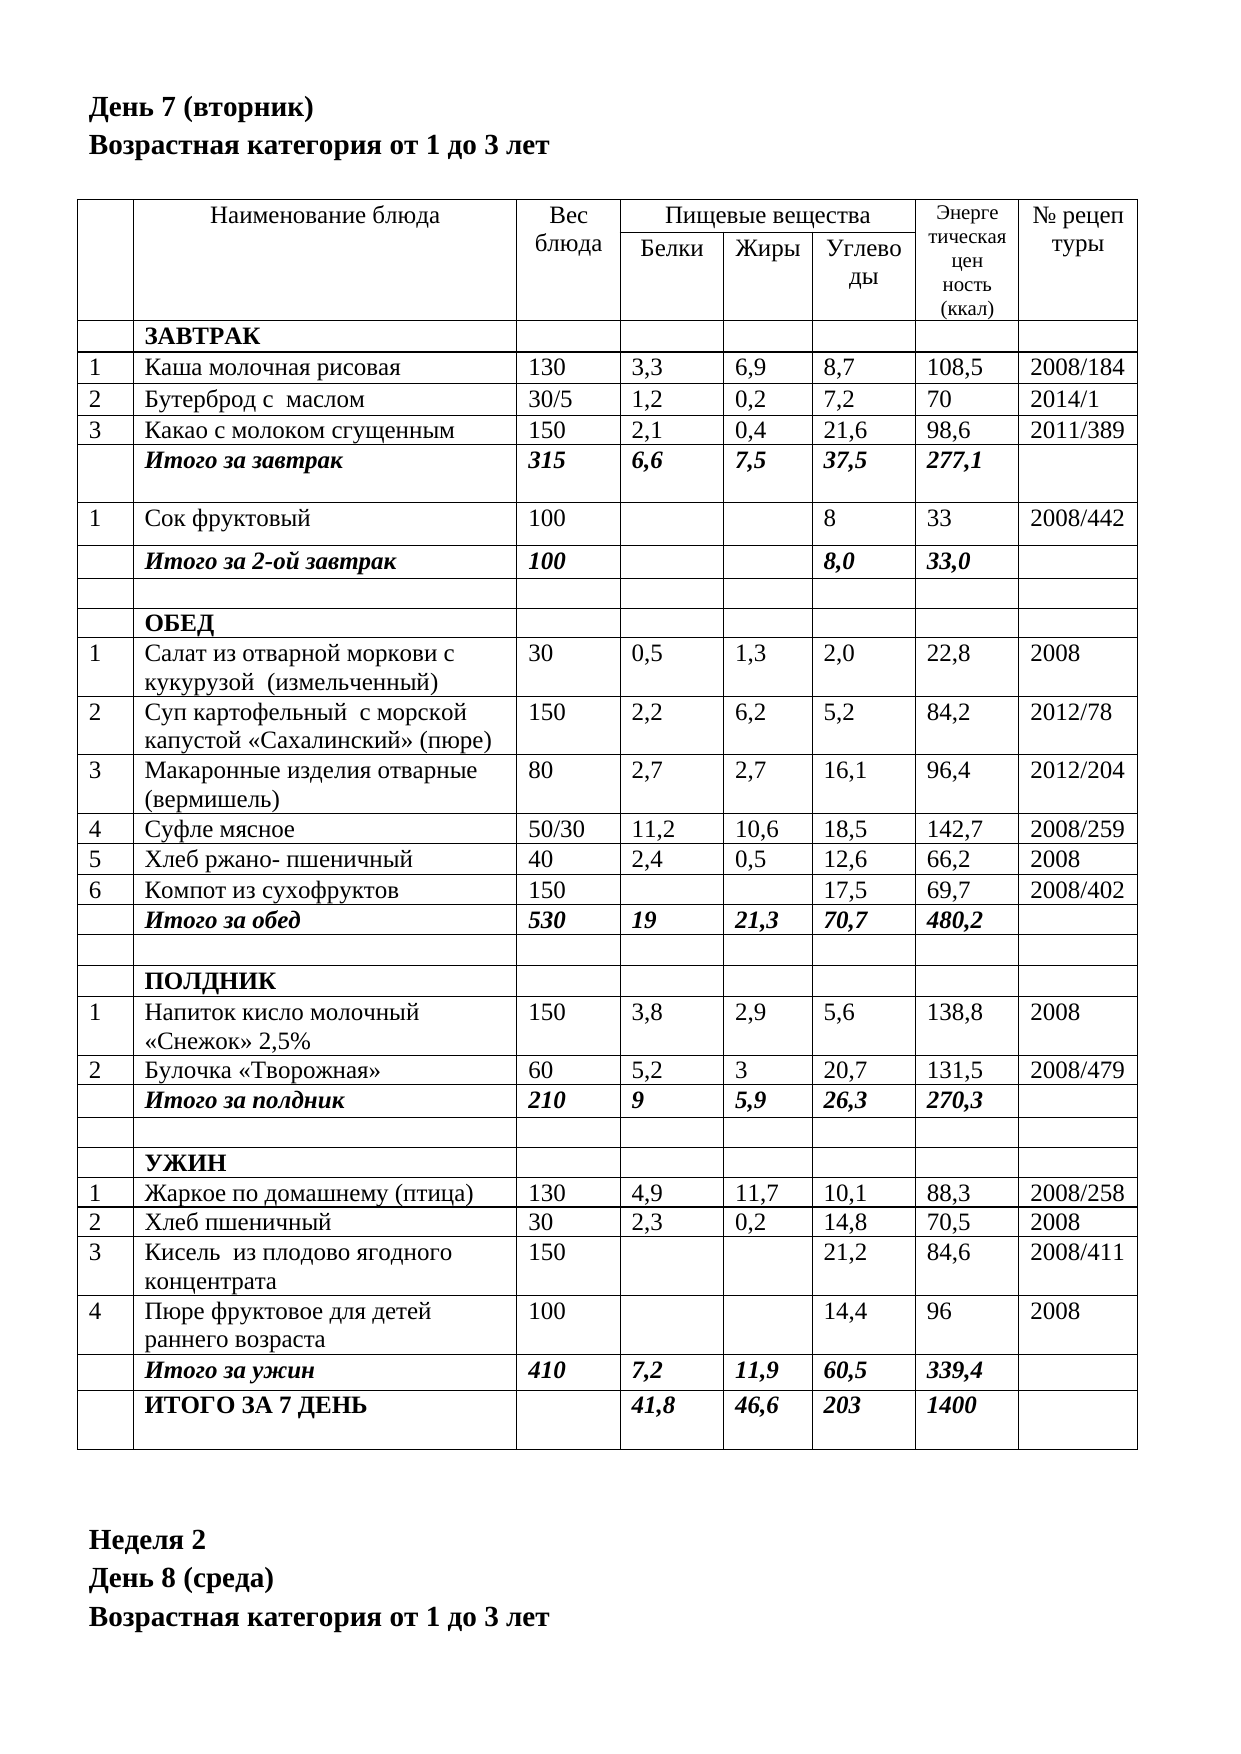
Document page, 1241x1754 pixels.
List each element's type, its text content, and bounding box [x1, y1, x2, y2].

table_cell [78, 1118, 133, 1147]
table_cell 8,0 [813, 546, 915, 578]
table_cell [621, 579, 723, 607]
table_cell Макаронные изделия отварные (вермишель) [134, 755, 516, 813]
table_cell 4 [78, 814, 133, 843]
table_cell 1 [78, 638, 133, 696]
table_cell [916, 579, 1018, 607]
table_cell 5,2 [813, 697, 915, 754]
table_cell [1019, 1085, 1137, 1117]
table_cell 3,3 [621, 353, 723, 383]
table_header Наименование блюда [134, 200, 516, 320]
table_cell 5 [78, 844, 133, 874]
table_cell [621, 1296, 723, 1354]
table_cell 19 [621, 905, 723, 933]
table_cell 14,8 [813, 1208, 915, 1236]
table_cell [916, 609, 1018, 637]
table_cell 2,2 [621, 697, 723, 754]
table_cell 6,2 [724, 697, 812, 754]
table_cell 4,9 [621, 1178, 723, 1206]
table_cell [78, 579, 133, 607]
table_cell 2008 [1019, 1296, 1137, 1354]
table_cell 33 [916, 503, 1018, 545]
table_cell 20,7 [813, 1056, 915, 1084]
table_cell 30 [517, 1208, 620, 1236]
table_cell Жиры [724, 233, 812, 320]
table_cell 84,6 [916, 1237, 1018, 1295]
table_cell 108,5 [916, 353, 1018, 383]
table_cell 18,5 [813, 814, 915, 843]
table_cell 96 [916, 1296, 1018, 1354]
table_cell 2 [78, 1056, 133, 1084]
table_cell 14,4 [813, 1296, 915, 1354]
table_cell 1 [78, 503, 133, 545]
table_cell [621, 609, 723, 637]
table_cell [621, 503, 723, 545]
table_cell 100 [517, 546, 620, 578]
table_cell [621, 1118, 723, 1147]
table_cell 8 [813, 503, 915, 545]
table_cell [916, 321, 1018, 351]
table_cell [78, 1355, 133, 1389]
text Возрастная категория от 1 до 3 лет [89, 127, 1181, 161]
table_cell [916, 935, 1018, 965]
table_cell Напиток кисло молочный «Снежок» 2,5% [134, 997, 516, 1054]
table_cell 1 [78, 353, 133, 383]
table_cell 8,7 [813, 353, 915, 383]
table_cell ИТОГО ЗА 7 ДЕНЬ [134, 1391, 516, 1449]
table_cell [1019, 609, 1137, 637]
table_cell УЖИН [134, 1148, 516, 1177]
table_cell Итого за обед [134, 905, 516, 933]
table_cell [78, 546, 133, 578]
table_cell [517, 1148, 620, 1177]
table_cell 33,0 [916, 546, 1018, 578]
table_cell 142,7 [916, 814, 1018, 843]
table_cell 2008/258 [1019, 1178, 1137, 1206]
table_cell 1,3 [724, 638, 812, 696]
table_cell 84,2 [916, 697, 1018, 754]
table_cell 150 [517, 997, 620, 1054]
table_cell [621, 935, 723, 965]
table_cell Сок фруктовый [134, 503, 516, 545]
table_cell [813, 1148, 915, 1177]
table_cell 2,0 [813, 638, 915, 696]
table_cell 3 [78, 416, 133, 444]
table_cell [1019, 546, 1137, 578]
table_cell 2,7 [724, 755, 812, 813]
table_cell 2012/204 [1019, 755, 1137, 813]
table_cell 2 [78, 384, 133, 414]
table_cell [1019, 966, 1137, 996]
table_cell Хлеб пшеничный [134, 1208, 516, 1236]
table_cell 3 [78, 1237, 133, 1295]
table_cell 6,6 [621, 445, 723, 502]
table_cell 203 [813, 1391, 915, 1449]
table_cell Итого за завтрак [134, 445, 516, 502]
table_header Вес блюда [517, 200, 620, 320]
table_cell [813, 935, 915, 965]
table_cell [724, 935, 812, 965]
table_cell 2008 [1019, 997, 1137, 1054]
table_cell [621, 966, 723, 996]
table_cell Каша молочная рисовая [134, 353, 516, 383]
table_cell Компот из сухофруктов [134, 875, 516, 904]
table_cell [134, 1118, 516, 1147]
table_cell 21,3 [724, 905, 812, 933]
table_cell 2008/411 [1019, 1237, 1137, 1295]
table_cell [621, 546, 723, 578]
table_header № рецеп туры [1019, 200, 1137, 320]
table_cell 11,2 [621, 814, 723, 843]
table_cell [517, 321, 620, 351]
table_cell 46,6 [724, 1391, 812, 1449]
table_cell [724, 546, 812, 578]
table_cell Итого за полдник [134, 1085, 516, 1117]
table_cell [78, 905, 133, 933]
table_cell 210 [517, 1085, 620, 1117]
table_cell [724, 1237, 812, 1295]
table_cell 2014/1 [1019, 384, 1137, 414]
table_cell ПОЛДНИК [134, 966, 516, 996]
table_cell 2008/259 [1019, 814, 1137, 843]
table_cell [916, 1118, 1018, 1147]
table_cell Углеводы [813, 233, 915, 320]
table_cell 150 [517, 1237, 620, 1295]
table_cell [621, 1148, 723, 1177]
table_cell 30/5 [517, 384, 620, 414]
table_cell 2,4 [621, 844, 723, 874]
table_cell [517, 579, 620, 607]
table_cell [78, 1391, 133, 1449]
table_cell [517, 609, 620, 637]
table_cell 2 [78, 1208, 133, 1236]
table_cell [134, 935, 516, 965]
table_cell [1019, 905, 1137, 933]
table_cell 6 [78, 875, 133, 904]
table_cell [1019, 445, 1137, 502]
table_cell Белки [621, 233, 723, 320]
table_cell 315 [517, 445, 620, 502]
table_cell ОБЕД [134, 609, 516, 637]
table_cell 2012/78 [1019, 697, 1137, 754]
table_cell 60,5 [813, 1355, 915, 1389]
table_cell 2,7 [621, 755, 723, 813]
table_cell [724, 579, 812, 607]
table_cell 98,6 [916, 416, 1018, 444]
table_cell 0,2 [724, 384, 812, 414]
table_cell 16,1 [813, 755, 915, 813]
table_cell 80 [517, 755, 620, 813]
table_cell 50/30 [517, 814, 620, 843]
table_cell 138,8 [916, 997, 1018, 1054]
text День 7 (вторник) [89, 89, 1181, 122]
table_cell 150 [517, 697, 620, 754]
table_cell [78, 935, 133, 965]
table_cell [621, 321, 723, 351]
table_cell 480,2 [916, 905, 1018, 933]
table_cell 2008 [1019, 638, 1137, 696]
table_cell 1,2 [621, 384, 723, 414]
table_cell [78, 966, 133, 996]
table_cell [813, 1118, 915, 1147]
table_cell 0,4 [724, 416, 812, 444]
text Неделя 2 [89, 1522, 1181, 1555]
table_cell [724, 1148, 812, 1177]
table_cell 2008/442 [1019, 503, 1137, 545]
table_cell 3 [724, 1056, 812, 1084]
table_header Энерге тическая цен ность (ккал) [916, 200, 1018, 320]
table_cell 130 [517, 1178, 620, 1206]
table_cell [1019, 579, 1137, 607]
table_cell [1019, 1355, 1137, 1389]
table_cell [724, 609, 812, 637]
table_cell 277,1 [916, 445, 1018, 502]
table_cell 2,3 [621, 1208, 723, 1236]
table_cell Какао с молоком сгущенным [134, 416, 516, 444]
table_cell 11,7 [724, 1178, 812, 1206]
table_cell 7,2 [813, 384, 915, 414]
table_cell 37,5 [813, 445, 915, 502]
table_cell [1019, 1391, 1137, 1449]
table_cell [517, 1118, 620, 1147]
table_cell [724, 503, 812, 545]
table_cell [517, 935, 620, 965]
table_cell 2008 [1019, 844, 1137, 874]
text День 8 (среда) [89, 1560, 1181, 1594]
table_cell 41,8 [621, 1391, 723, 1449]
table_cell 1 [78, 997, 133, 1054]
table_cell [621, 875, 723, 904]
table_cell 12,6 [813, 844, 915, 874]
text Возрастная категория от 1 до 3 лет [89, 1599, 1181, 1632]
table_cell 5,9 [724, 1085, 812, 1117]
table_cell 1400 [916, 1391, 1018, 1449]
table_cell [724, 321, 812, 351]
table_cell 100 [517, 1296, 620, 1354]
table_cell 2,9 [724, 997, 812, 1054]
table_cell [916, 1148, 1018, 1177]
table_cell 5,6 [813, 997, 915, 1054]
table_cell [916, 966, 1018, 996]
table_cell 100 [517, 503, 620, 545]
table_cell [517, 966, 620, 996]
table_cell [78, 445, 133, 502]
table_cell 2008/479 [1019, 1056, 1137, 1084]
table_cell 150 [517, 416, 620, 444]
table_cell 21,2 [813, 1237, 915, 1295]
table_cell 4 [78, 1296, 133, 1354]
table_cell [1019, 1118, 1137, 1147]
table_cell 1 [78, 1178, 133, 1206]
table_cell [724, 875, 812, 904]
table_cell 70,5 [916, 1208, 1018, 1236]
table_cell 60 [517, 1056, 620, 1084]
table_cell [724, 966, 812, 996]
table_cell 22,8 [916, 638, 1018, 696]
table_cell Булочка «Творожная» [134, 1056, 516, 1084]
table_cell 88,3 [916, 1178, 1018, 1206]
table_cell ЗАВТРАК [134, 321, 516, 351]
table_cell [78, 321, 133, 351]
table_cell 70,7 [813, 905, 915, 933]
table_header Пищевые вещества [621, 200, 915, 232]
table_cell 270,3 [916, 1085, 1018, 1117]
table_cell 66,2 [916, 844, 1018, 874]
table_cell 6,9 [724, 353, 812, 383]
table_cell 40 [517, 844, 620, 874]
table_cell [813, 579, 915, 607]
table_cell [621, 1237, 723, 1295]
table_cell Пюре фруктовое для детей раннего возраста [134, 1296, 516, 1354]
table_cell [134, 579, 516, 607]
table_cell [1019, 1148, 1137, 1177]
table_cell 2008/402 [1019, 875, 1137, 904]
table_cell 339,4 [916, 1355, 1018, 1389]
table_cell 0,5 [621, 638, 723, 696]
table_cell Бутерброд с маслом [134, 384, 516, 414]
table_cell Итого за 2-ой завтрак [134, 546, 516, 578]
table_cell [724, 1118, 812, 1147]
table_cell 5,2 [621, 1056, 723, 1084]
table_cell 10,1 [813, 1178, 915, 1206]
table_cell [78, 609, 133, 637]
table_cell 69,7 [916, 875, 1018, 904]
table_cell 2 [78, 697, 133, 754]
table_cell 21,6 [813, 416, 915, 444]
table_cell Суфле мясное [134, 814, 516, 843]
table_cell 11,9 [724, 1355, 812, 1389]
table_cell Хлеб ржано- пшеничный [134, 844, 516, 874]
table_cell Кисель из плодово ягодного концентрата [134, 1237, 516, 1295]
table_cell 150 [517, 875, 620, 904]
table_cell 0,5 [724, 844, 812, 874]
table_cell Итого за ужин [134, 1355, 516, 1389]
table_cell 0,2 [724, 1208, 812, 1236]
table_cell 410 [517, 1355, 620, 1389]
table_cell 2,1 [621, 416, 723, 444]
table_cell Салат из отварной моркови с кукурузой (измельченный) [134, 638, 516, 696]
table_cell 7,5 [724, 445, 812, 502]
table_cell [724, 1296, 812, 1354]
table_cell Суп картофельный с морской капустой «Сахалинский» (пюре) [134, 697, 516, 754]
table_cell 2008/184 [1019, 353, 1137, 383]
table_header [78, 200, 133, 320]
table_cell [1019, 935, 1137, 965]
table_cell [813, 966, 915, 996]
table_cell 10,6 [724, 814, 812, 843]
table_cell 96,4 [916, 755, 1018, 813]
table_cell 130 [517, 353, 620, 383]
table_cell [813, 609, 915, 637]
table_cell 2008 [1019, 1208, 1137, 1236]
table_cell Жаркое по домашнему (птица) [134, 1178, 516, 1206]
table_cell 2011/389 [1019, 416, 1137, 444]
table_cell [78, 1148, 133, 1177]
table_cell 3,8 [621, 997, 723, 1054]
table_cell 26,3 [813, 1085, 915, 1117]
table_cell [517, 1391, 620, 1449]
table_cell 3 [78, 755, 133, 813]
table_cell [1019, 321, 1137, 351]
table_cell 70 [916, 384, 1018, 414]
table_cell 7,2 [621, 1355, 723, 1389]
table_cell [78, 1085, 133, 1117]
table_cell 131,5 [916, 1056, 1018, 1084]
table_cell 30 [517, 638, 620, 696]
table_cell 17,5 [813, 875, 915, 904]
table_cell [813, 321, 915, 351]
table_cell 530 [517, 905, 620, 933]
table_cell 9 [621, 1085, 723, 1117]
